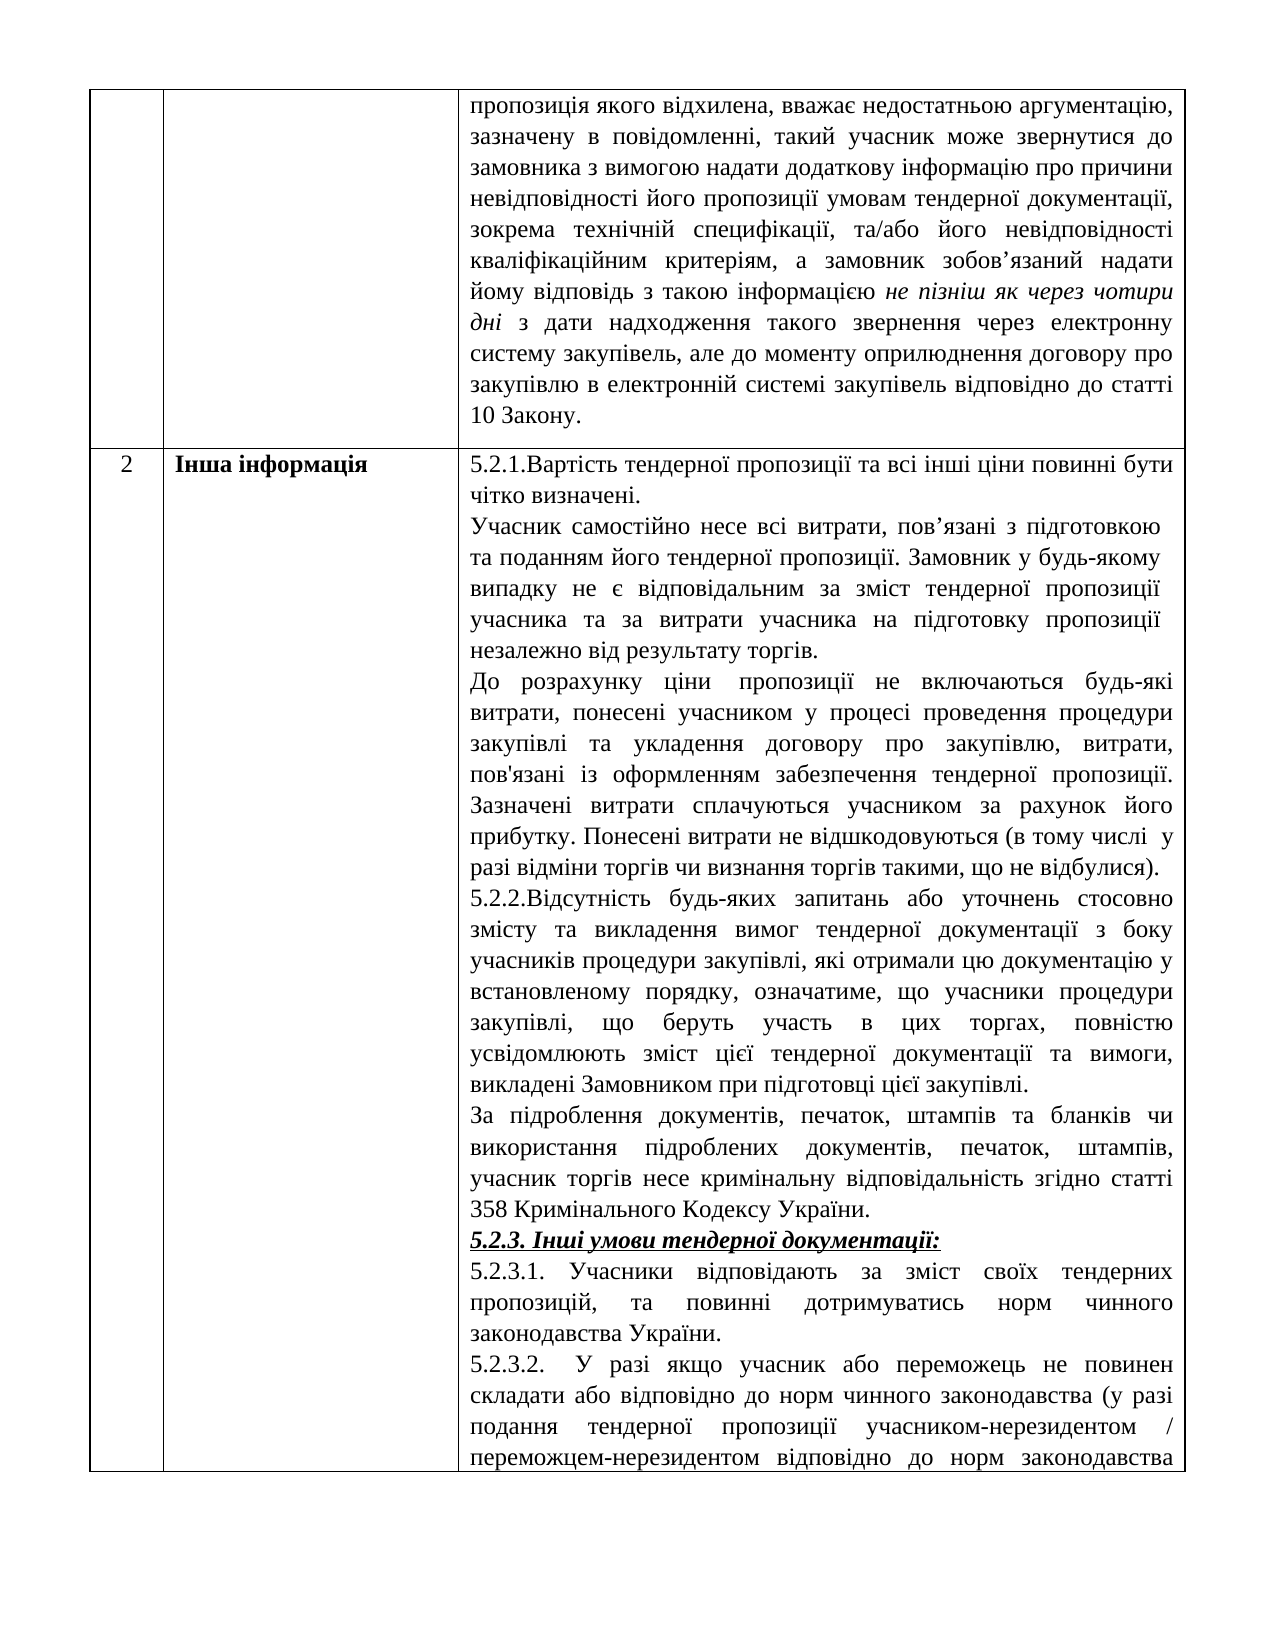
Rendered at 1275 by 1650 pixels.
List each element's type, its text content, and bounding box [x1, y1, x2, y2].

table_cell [164, 90, 458, 448]
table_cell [459, 449, 1184, 1471]
table_cell 2 [91, 449, 163, 1471]
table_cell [459, 90, 1184, 448]
table_cell 1 [91, 90, 163, 448]
table_cell Інша інформація [164, 449, 458, 1471]
